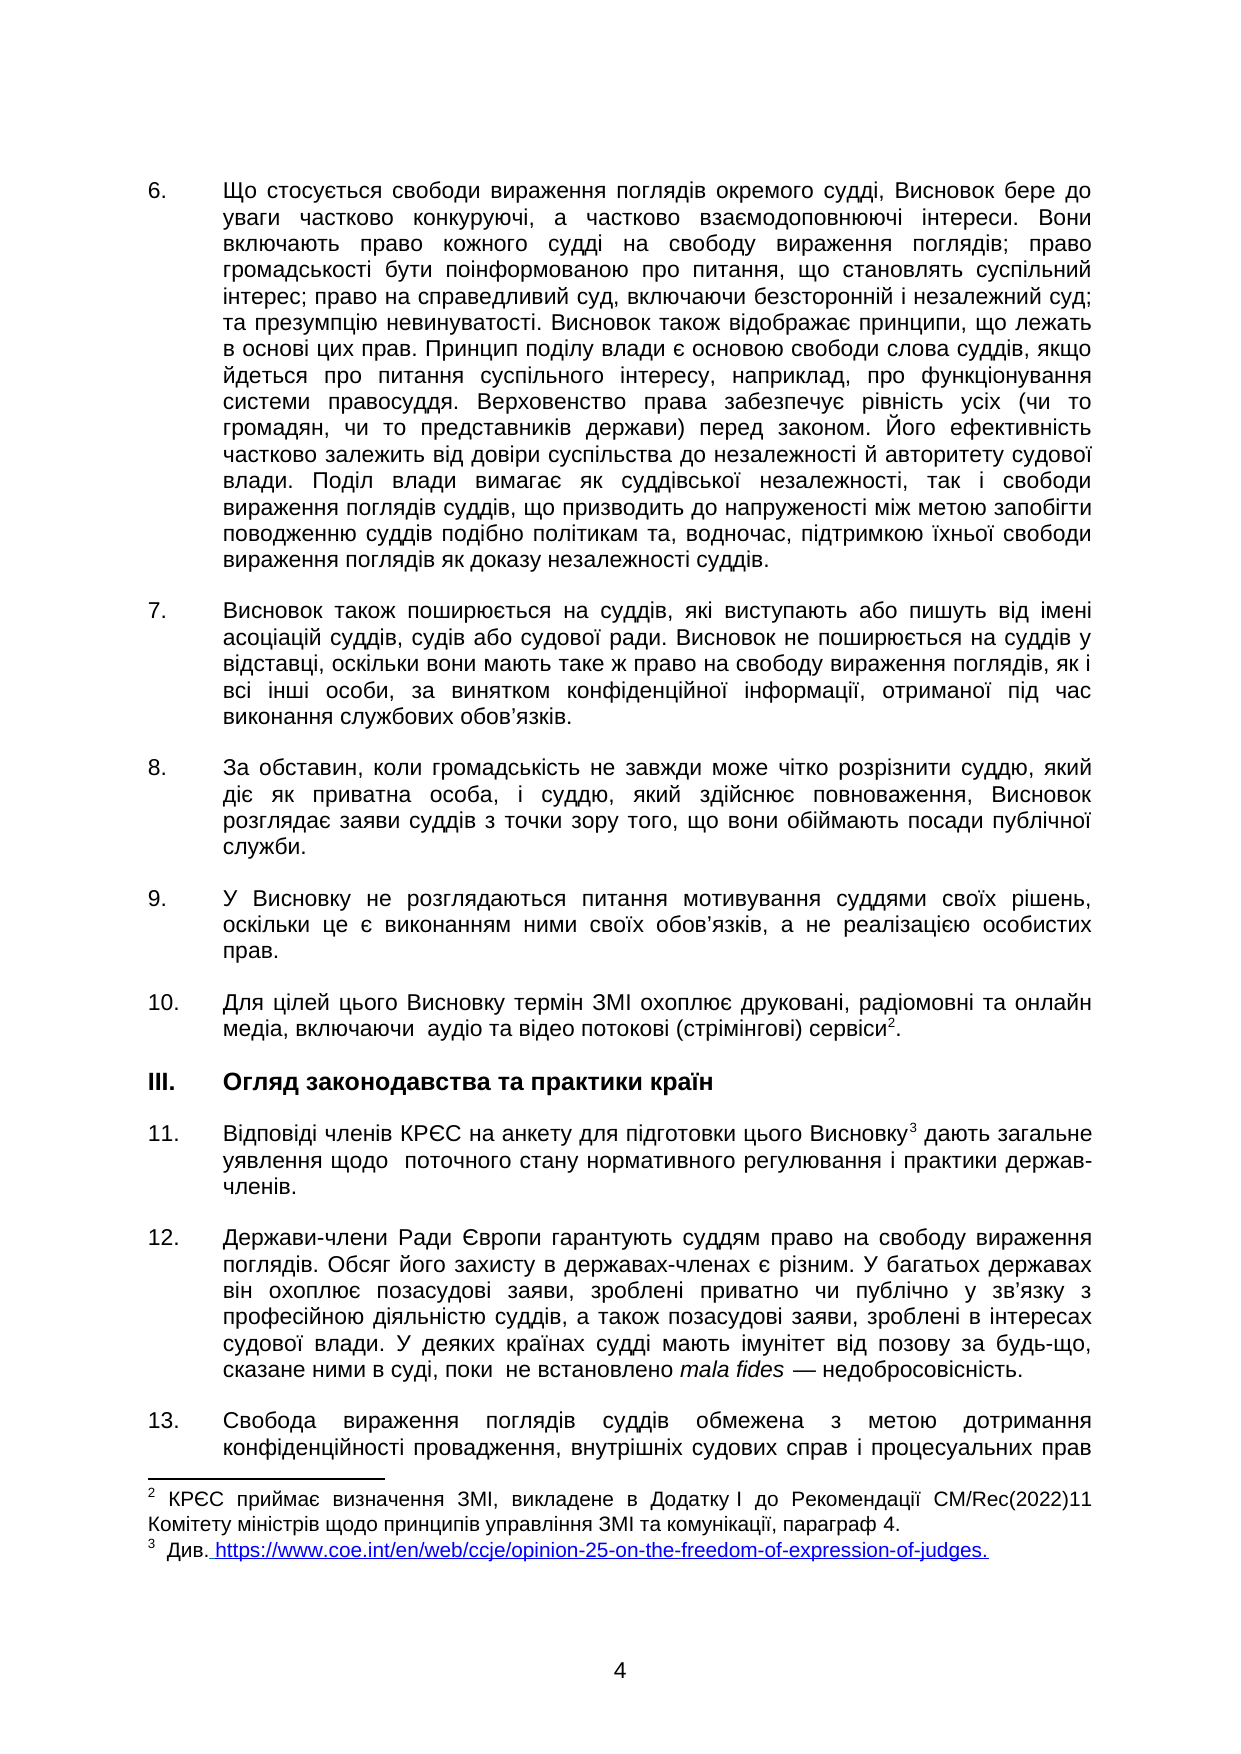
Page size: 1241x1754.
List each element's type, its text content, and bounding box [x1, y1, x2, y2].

list У Висновку не розглядаються питання мотивування суддями своїх рішень, оскільки це є виконанням ними своїх обов’язків, а не реалізацією особистих прав. [148, 885, 1092, 964]
list Для цілей цього Висновку термін ЗМІ охоплює друковані, радіомовні та онлайн медіа, включаючи аудіо та відео потокові (стрімінгові) сервіси. [148, 989, 1092, 1041]
list Відповіді членів КРЄС на анкету для підготовки цього Висновку дають загальне уявлення щодо поточного стану нормативного регулювання і практики держав-членів. [148, 1120, 1092, 1199]
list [148, 1407, 1092, 1460]
subtitle Огляд законодавства та практики країн [148, 1066, 1092, 1095]
list Що стосується свободи вираження поглядів окремого судді, Висновок бере до уваги частково конкуруючі, а частково взаємодоповнюючі інтереси. Вони включають право кожного судді на свободу вираження поглядів; право громадськості бути поінформованою про питання, що становлять суспільний інтерес; право на справедливий суд, включаючи безсторонній і незалежний суд; та презумпцію невинуватості. Висновок також відображає принципи, що лежать в основі цих прав. Принцип поділу влади є основою свободи слова суддів, якщо йдеться про питання суспільного інтересу, наприклад, про функціонування системи правосуддя. Верховенство права забезпечує рівність усіх (чи то громадян, чи то представників держави) перед законом. Його ефективність частково залежить від довіри суспільства до незалежності й авторитету судової влади. Поділ влади вимагає як суддівської незалежності, так і свободи вираження поглядів суддів, що призводить до напруженості між метою запобігти поводженню суддів подібно політикам та, водночас, підтримкою їхньої свободи вираження поглядів як доказу незалежності суддів. [148, 177, 1092, 572]
list Держави-члени Ради Європи гарантують суддям право на свободу вираження поглядів. Обсяг його захисту в державах-членах є різним. У багатьох державах він охоплює позасудові заяви, зроблені приватно чи публічно у зв’язку з професійною діяльністю суддів, а також позасудові заяви, зроблені в інтересах судової влади. У деяких країнах судді мають імунітет від позову за будь-що, сказане ними в суді, поки не встановлено mala fides — недобросовісність. [148, 1224, 1092, 1382]
list Висновок також поширюється на суддів, які виступають або пишуть від імені асоціацій суддів, судів або судової ради. Висновок не поширюється на суддів у відставці, оскільки вони мають таке ж право на свободу вираження поглядів, як і всі інші особи, за винятком конфіденційної інформації, отриманої під час виконання службових обов’язків. [148, 597, 1092, 729]
list За обставин, коли громадськість не завжди може чітко розрізнити суддю, який діє як приватна особа, і суддю, який здійснює повноваження, Висновок розглядає заяви суддів з точки зору того, що вони обіймають посади публічної служби. [148, 754, 1092, 860]
